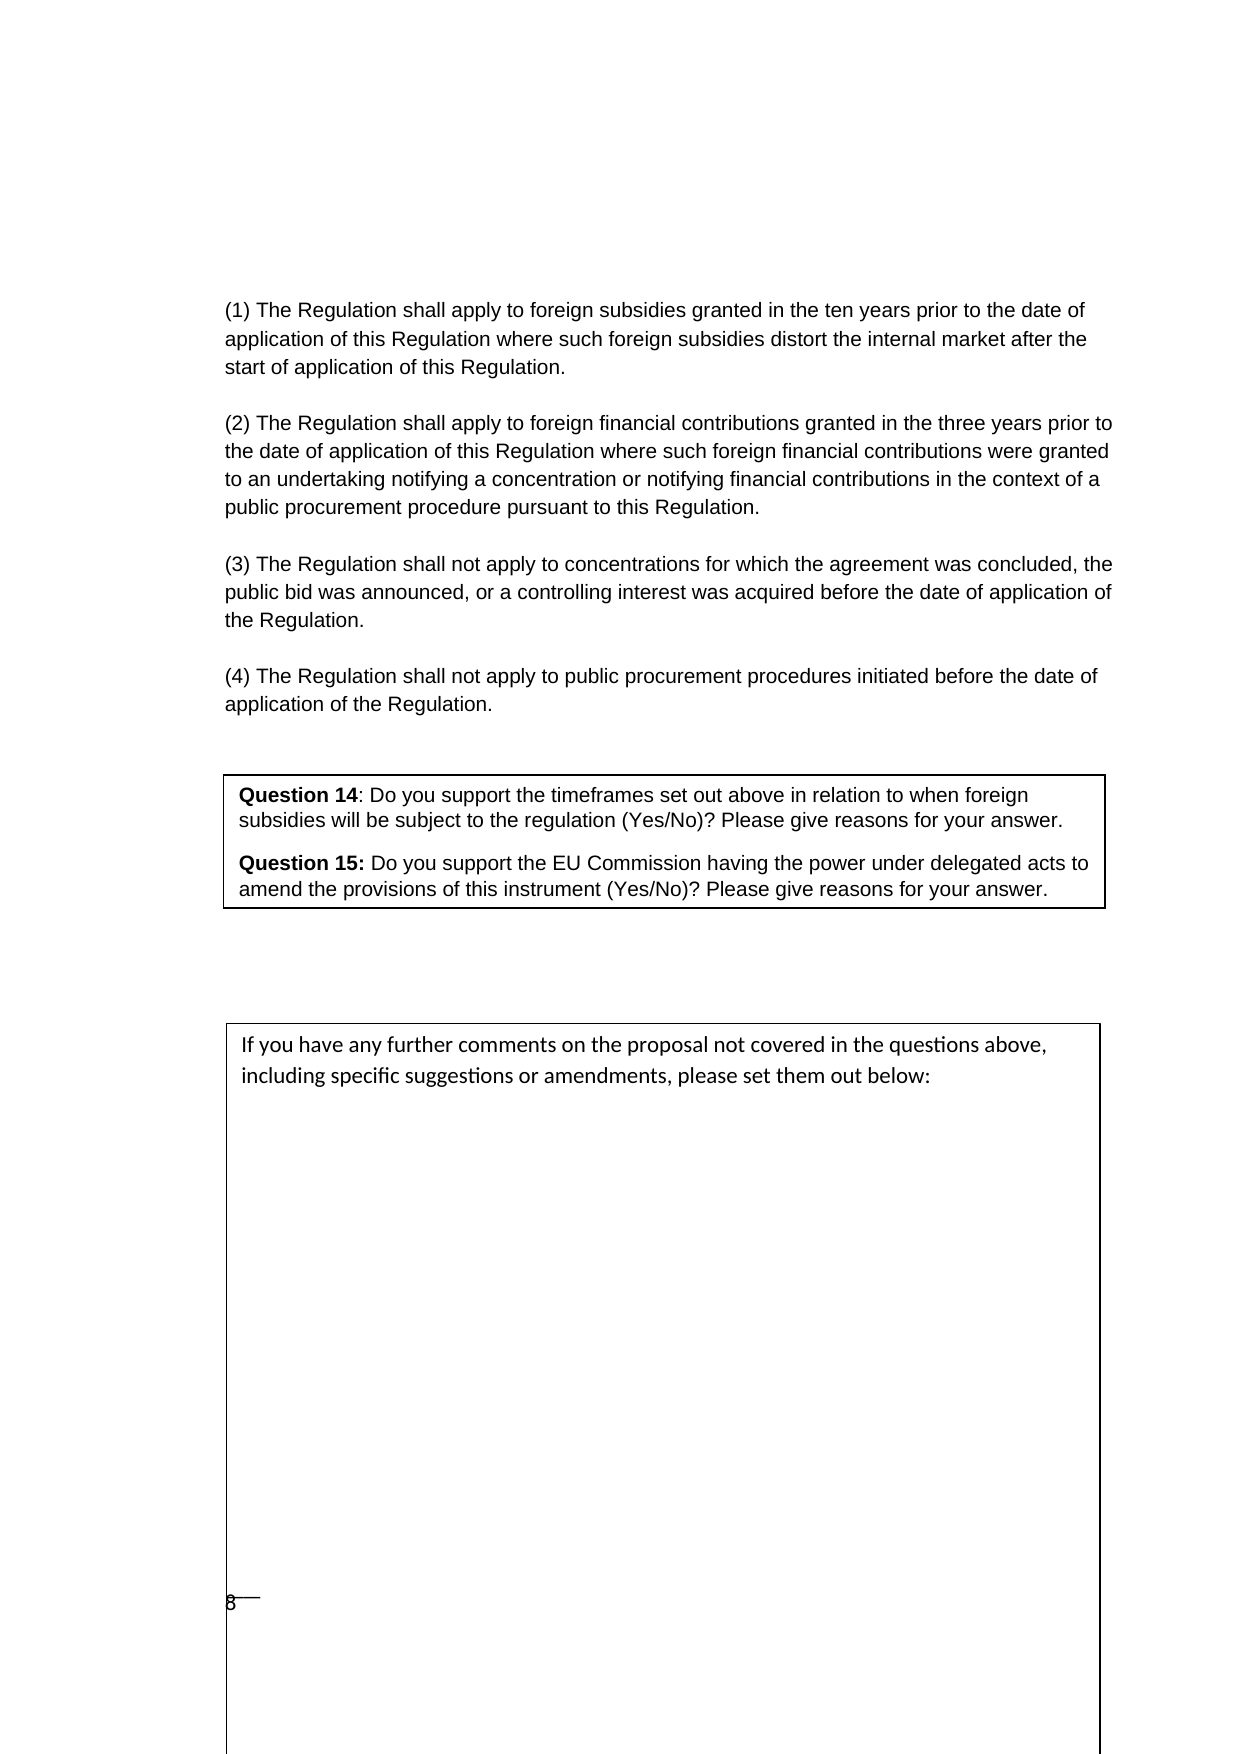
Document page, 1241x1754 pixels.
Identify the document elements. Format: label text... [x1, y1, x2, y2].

text (2) The Regulation shall apply to foreign financial contributions granted in the three years prior to the date of application of this Regulation where such foreign financial contributions were granted to an undertaking notifying a concentration or notifying financial contributions in the context of a public procurement procedure pursuant to this Regulation. [224, 408, 1122, 520]
text (3) The Regulation shall not apply to concentrations for which the agreement was concluded, the public bid was announced, or a controlling interest was acquired before the date of application of the Regulation. [224, 548, 1122, 633]
text (1) The Regulation shall apply to foreign subsidies granted in the ten years prior to the date of application of this Regulation where such foreign subsidies distort the internal market after the start of application of this Regulation. [224, 295, 1122, 380]
text (4) The Regulation shall not apply to public procurement procedures initiated before the date of application of the Regulation. [224, 661, 1122, 717]
